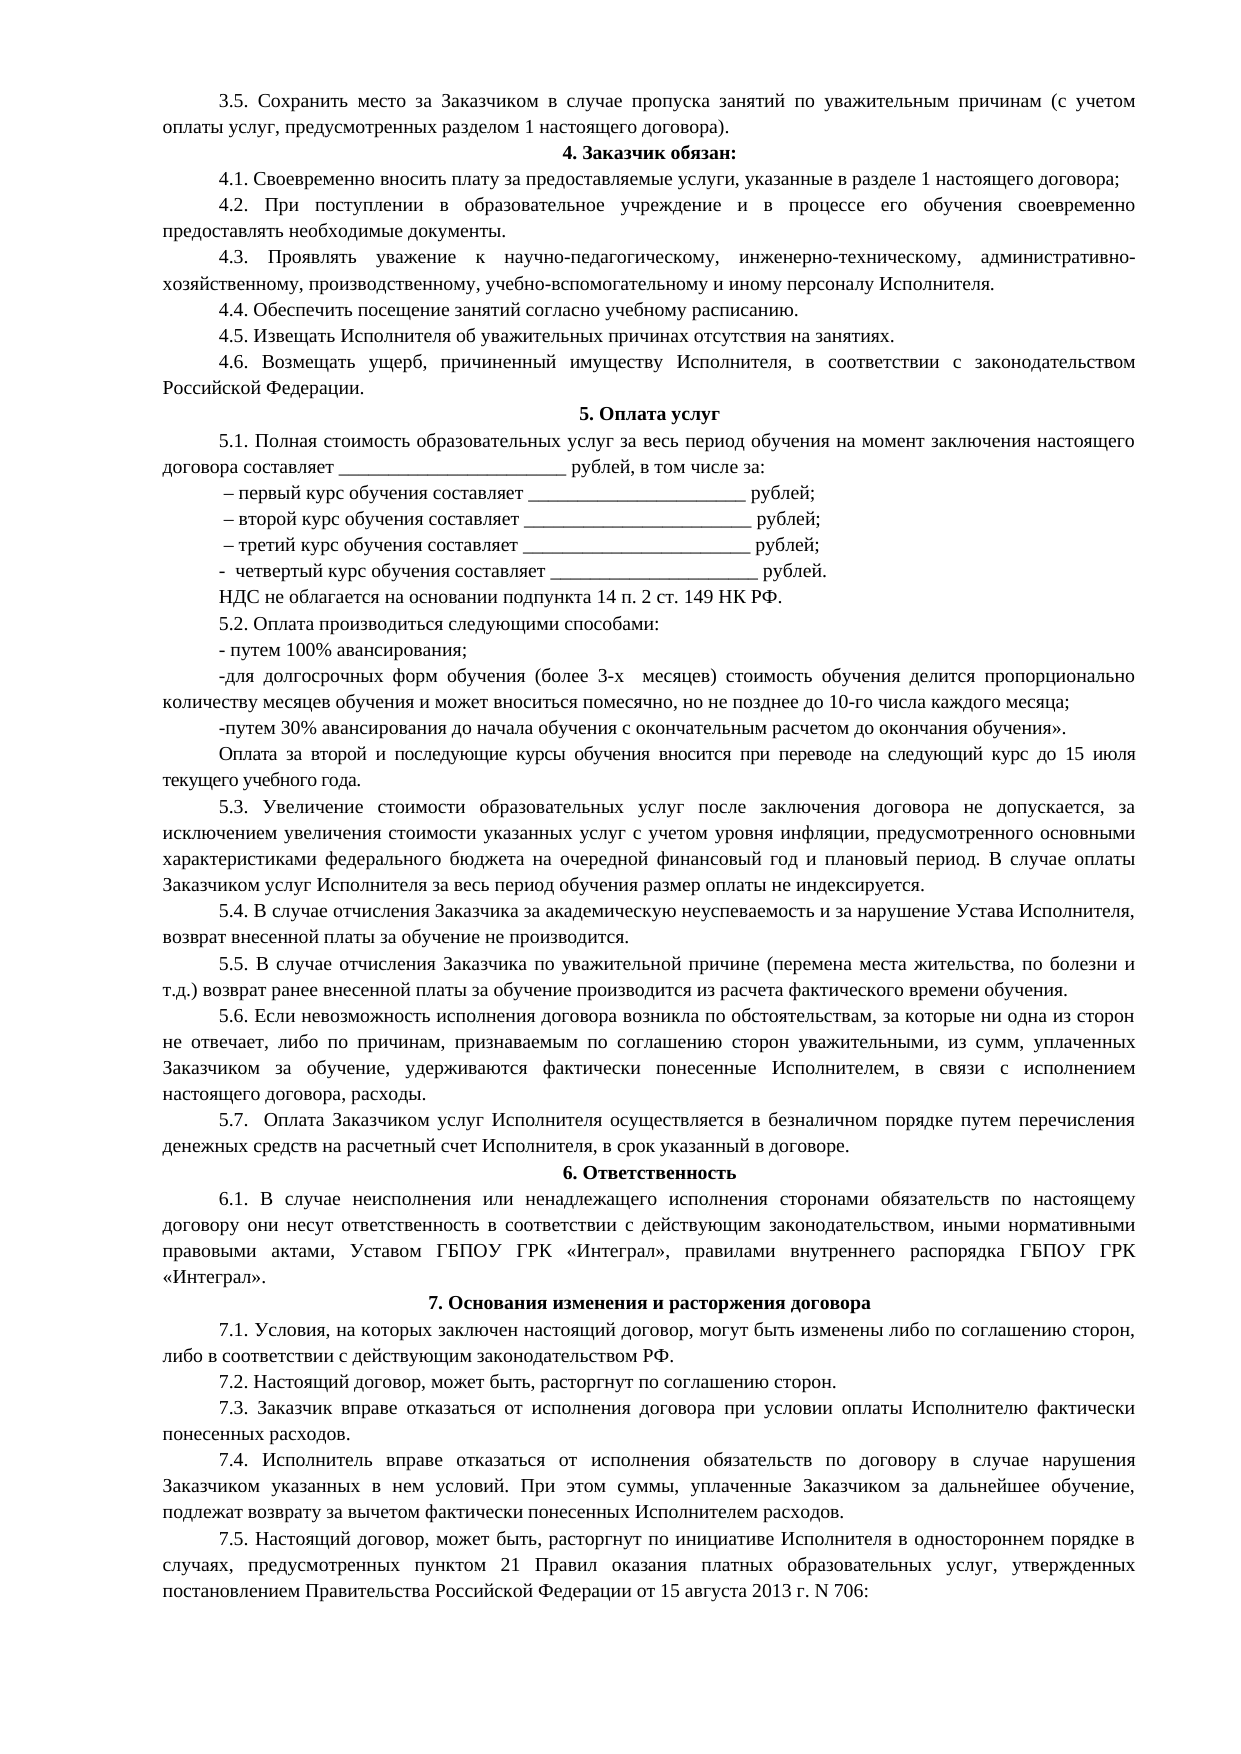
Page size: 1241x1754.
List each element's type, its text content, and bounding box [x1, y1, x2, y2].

text 4.3. Проявлять уважение к научно-педагогическому, инженерно-техническому, административно-хозяйственному, производственному, учебно-вспомогательному и иному персоналу Исполнителя. [162, 246, 1137, 294]
text 4. Заказчик обязан: [162, 141, 1137, 164]
text 4.4. Обеспечить посещение занятий согласно учебному расписанию. [162, 298, 1137, 321]
text 7.5. Настоящий договор, может быть, расторгнут по инициативе Исполнителя в одностороннем порядке в случаях, предусмотренных пунктом 21 Правил оказания платных образовательных услуг, утвержденных постановлением Правительства Российской Федерации от 15 августа 2013 г. N 706: [162, 1527, 1137, 1602]
text – третий курс обучения составляет _______________________ рублей; [162, 533, 1137, 556]
text Оплата за второй и последующие курсы обучения вносится при переводе на следующий курс до 15 июля текущего учебного года. [162, 742, 1137, 791]
text НДС не облагается на основании подпункта 14 п. 2 ст. 149 НК РФ. [162, 585, 1137, 608]
text 5.3. Увеличение стоимости образовательных услуг после заключения договора не допускается, за исключением увеличения стоимости указанных услуг с учетом уровня инфляции, предусмотренного основными характеристиками федерального бюджета на очередной финансовый год и плановый период. В случае оплаты Заказчиком услуг Исполнителя за весь период обучения размер оплаты не индексируется. [162, 794, 1137, 896]
text - путем 100% авансирования; [162, 638, 1137, 661]
text 7.2. Настоящий договор, может быть, расторгнут по соглашению сторон. [162, 1370, 1137, 1393]
text 5.2. Оплата производиться следующими способами: [162, 612, 1137, 634]
text 5. Оплата услуг [162, 402, 1137, 425]
text 6. Ответственность [162, 1161, 1137, 1183]
text 6.1. В случае неисполнения или ненадлежащего исполнения сторонами обязательств по настоящему договору они несут ответственность в соответствии с действующим законодательством, иными нормативными правовыми актами, Уставом ГБПОУ ГРК «Интеграл», правилами внутреннего распорядка ГБПОУ ГРК «Интеграл». [162, 1187, 1137, 1288]
text 3.5. Сохранить место за Заказчиком в случае пропуска занятий по уважительным причинам (с учетом оплаты услуг, предусмотренных разделом 1 настоящего договора). [162, 89, 1137, 138]
text -путем 30% авансирования до начала обучения с окончательным расчетом до окончания обучения». [162, 716, 1137, 739]
text – второй курс обучения составляет _______________________ рублей; [162, 507, 1137, 530]
text 7. Основания изменения и расторжения договора [162, 1291, 1137, 1314]
text – первый курс обучения составляет ______________________ рублей; [162, 481, 1137, 504]
text 4.1. Своевременно вносить плату за предоставляемые услуги, указанные в разделе 1 настоящего договора; [162, 167, 1137, 190]
text - четвертый курс обучения составляет _____________________ рублей. [162, 559, 1137, 582]
text 5.5. В случае отчисления Заказчика по уважительной причине (перемена места жительства, по болезни и т.д.) возврат ранее внесенной платы за обучение производится из расчета фактического времени обучения. [162, 951, 1137, 1000]
text 5.7. Оплата Заказчиком услуг Исполнителя осуществляется в безналичном порядке путем перечисления денежных средств на расчетный счет Исполнителя, в срок указанный в договоре. [162, 1108, 1137, 1157]
text 7.3. Заказчик вправе отказаться от исполнения договора при условии оплаты Исполнителю фактически понесенных расходов. [162, 1396, 1137, 1445]
text 5.1. Полная стоимость образовательных услуг за весь период обучения на момент заключения настоящего договора составляет _______________________ рублей, в том числе за: [162, 428, 1137, 477]
text 7.4. Исполнитель вправе отказаться от исполнения обязательств по договору в случае нарушения Заказчиком указанных в нем условий. При этом суммы, уплаченные Заказчиком за дальнейшее обучение, подлежат возврату за вычетом фактически понесенных Исполнителем расходов. [162, 1448, 1137, 1523]
text 4.5. Извещать Исполнителя об уважительных причинах отсутствия на занятиях. [162, 324, 1137, 347]
text 7.1. Условия, на которых заключен настоящий договор, могут быть изменены либо по соглашению сторон, либо в соответствии с действующим законодательством РФ. [162, 1317, 1137, 1366]
text 5.6. Если невозможность исполнения договора возникла по обстоятельствам, за которые ни одна из сторон не отвечает, либо по причинам, признаваемым по соглашению сторон уважительными, из сумм, уплаченных Заказчиком за обучение, удерживаются фактически понесенные Исполнителем, в связи с исполнением настоящего договора, расходы. [162, 1004, 1137, 1105]
text 5.4. В случае отчисления Заказчика за академическую неуспеваемость и за нарушение Устава Исполнителя, возврат внесенной платы за обучение не производится. [162, 899, 1137, 948]
text -для долгосрочных форм обучения (более 3-х месяцев) стоимость обучения делится пропорционально количеству месяцев обучения и может вноситься помесячно, но не позднее до 10-го числа каждого месяца; [162, 664, 1137, 713]
text 4.6. Возмещать ущерб, причиненный имуществу Исполнителя, в соответствии с законодательством Российской Федерации. [162, 350, 1137, 399]
text 4.2. При поступлении в образовательное учреждение и в процессе его обучения своевременно предоставлять необходимые документы. [162, 193, 1137, 242]
